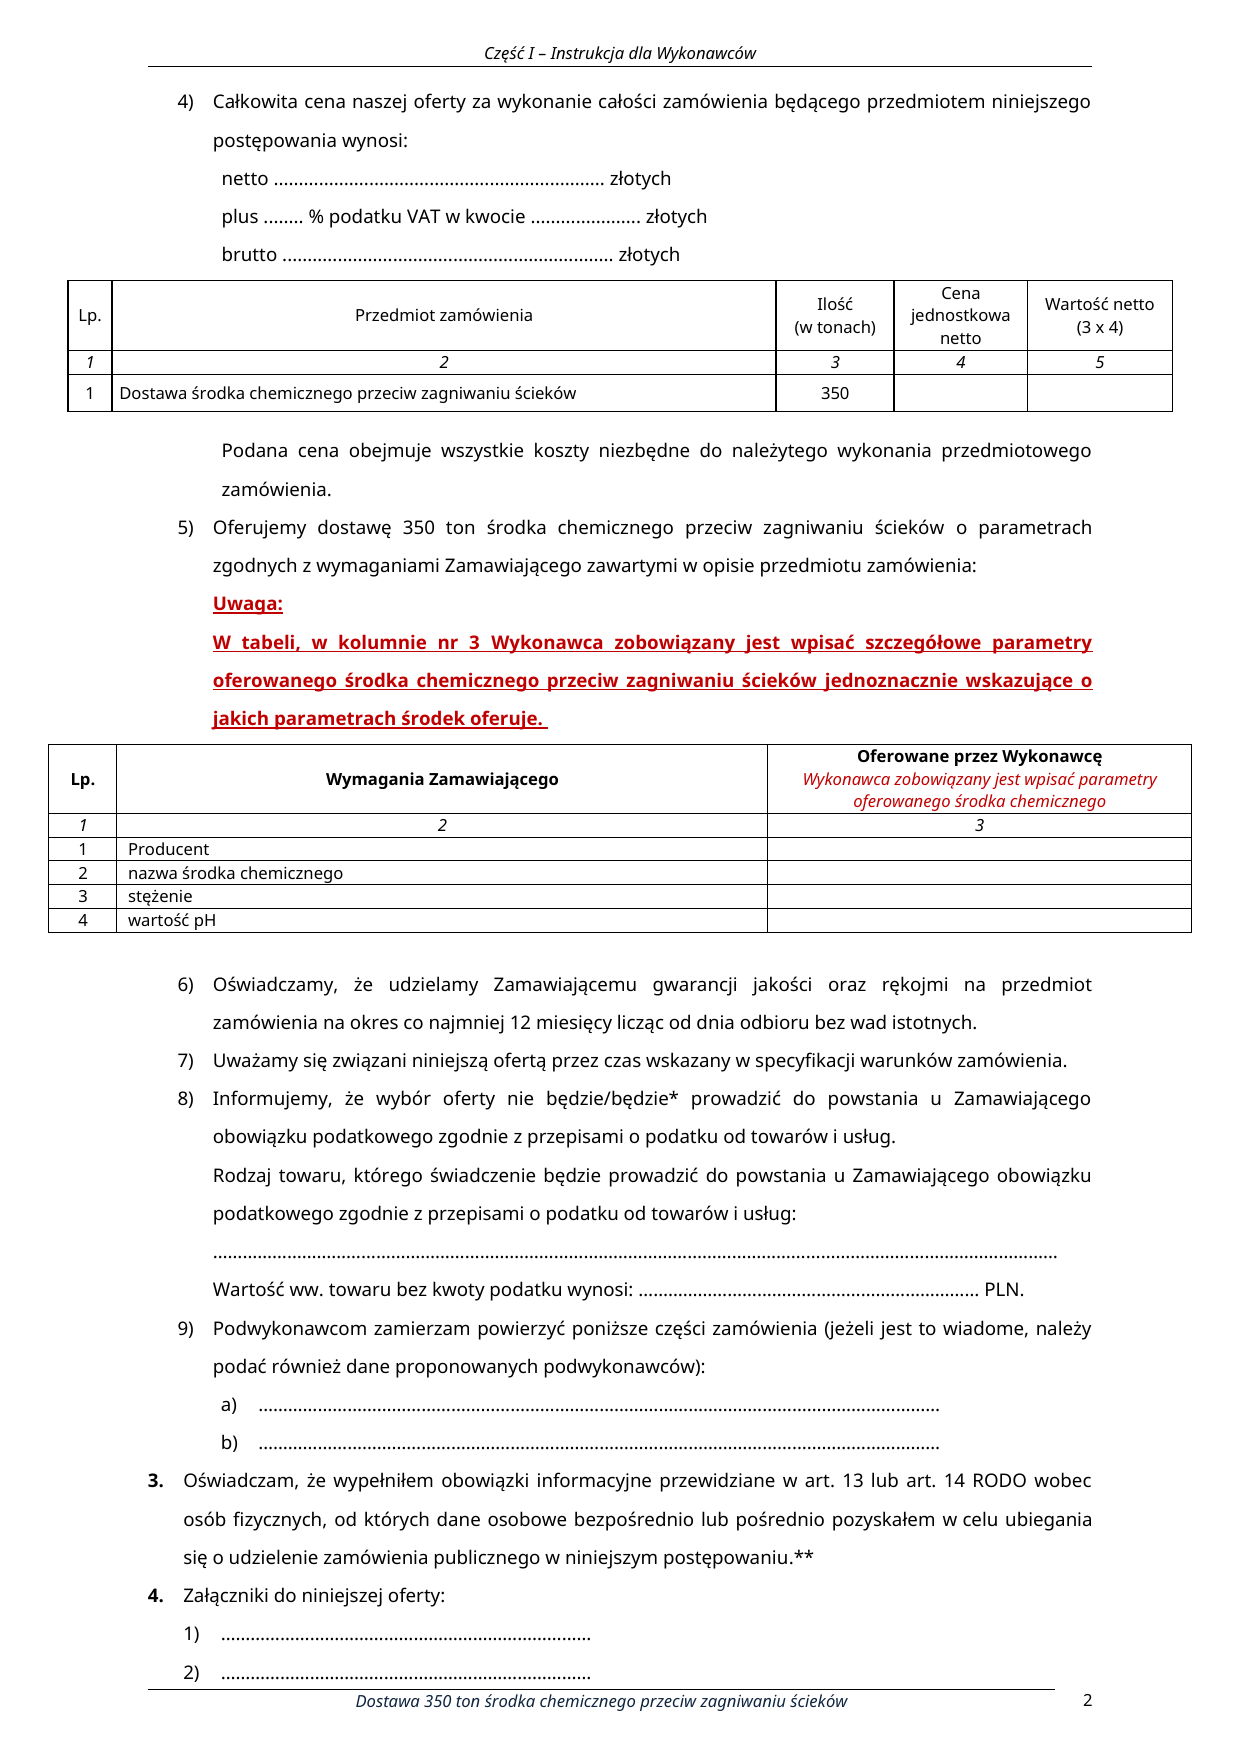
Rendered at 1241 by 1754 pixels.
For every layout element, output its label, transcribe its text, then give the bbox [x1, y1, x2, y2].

table_cell 2 [49, 861, 116, 884]
table_cell [768, 861, 1191, 884]
text brutto .................................................................. złotych [221, 242, 1092, 267]
table_cell nazwa środka chemicznego [117, 861, 767, 884]
table_cell 3 [777, 351, 893, 374]
text plus ........ % podatku VAT w kwocie ...................... złotych [221, 203, 1092, 229]
table_header Przedmiot zamówienia [113, 281, 775, 349]
table_header Ilość (w tonach) [777, 281, 893, 349]
list ………………………………………………………………………………………………………………………… [221, 1391, 1092, 1417]
text W tabeli, w kolumnie nr 3 Wykonawca zobowiązany jest wpisać szczegółowe parametry oferowanego środka chemicznego przeciw zagniwaniu ścieków jednoznacznie wskazujące o jakich parametrach środek oferuje. [213, 652, 1092, 689]
text Rodzaj towaru, którego świadczenie będzie prowadzić do powstania u Zamawiającego obowiązku podatkowego zgodnie z przepisami o podatku od towarów i usług: [213, 1162, 1092, 1226]
table_header Lp. [69, 281, 111, 349]
table_cell 5 [1028, 351, 1172, 374]
table_cell 4 [49, 909, 116, 932]
table_header Cena jednostkowa netto [895, 281, 1027, 349]
list ………………………………………………………………………………………………………………………… [221, 1429, 1092, 1455]
list Całkowita cena naszej oferty za wykonanie całości zamówienia będącego przedmiotem niniejszego postępowania wynosi: [177, 89, 1092, 152]
table_cell 3 [49, 885, 116, 908]
table_header Wartość netto (3 x 4) [1028, 281, 1172, 349]
table_cell 350 [777, 375, 893, 411]
list Uważamy się związani niniejszą ofertą przez czas wskazany w specyfikacji warunków zamówienia. [177, 1047, 1092, 1073]
list Oświadczam, że wypełniłem obowiązki informacyjne przewidziane w art. 13 lub art. 14 RODO wobec osób fizycznych, od których dane osobowe bezpośrednio lub pośrednio pozyskałem w celu ubiegania się o udzielenie zamówienia publicznego w niniejszym postępowaniu.** [148, 1468, 1092, 1570]
table_header Oferowane przez Wykonawcę Wykonawca zobowiązany jest wpisać parametry oferowanego środka chemicznego [768, 745, 1191, 813]
table_cell [1028, 375, 1172, 411]
table_cell wartość pH [117, 909, 767, 932]
table_cell [768, 838, 1191, 860]
table_header Wymagania Zamawiającego [117, 745, 767, 813]
table_cell Producent [117, 838, 767, 860]
list Informujemy, że wybór oferty nie będzie/będzie* prowadzić do powstania u Zamawiającego obowiązku podatkowego zgodnie z przepisami o podatku od towarów i usług. [177, 1086, 1092, 1149]
table_cell Dostawa środka chemicznego przeciw zagniwaniu ścieków [113, 375, 775, 411]
table_cell 2 [113, 351, 775, 374]
list Oferujemy dostawę 350 ton środka chemicznego przeciw zagniwaniu ścieków o parametrach zgodnych z wymaganiami Zamawiającego zawartymi w opisie przedmiotu zamówienia: [177, 514, 1092, 578]
table_cell 4 [895, 351, 1027, 374]
text Podana cena obejmuje wszystkie koszty niezbędne do należytego wykonania przedmiotowego zamówienia. [221, 438, 1092, 502]
text netto .................................................................. złotych [221, 165, 1092, 191]
list Oświadczamy, że udzielamy Zamawiającemu gwarancji jakości oraz rękojmi na przedmiot zamówienia na okres co najmniej 12 miesięcy licząc od dnia odbioru bez wad istotnych. [177, 971, 1092, 1034]
table_cell 1 [49, 814, 116, 837]
table_cell [768, 909, 1191, 932]
list Załączniki do niniejszej oferty: [148, 1582, 1092, 1608]
table_cell [895, 375, 1027, 411]
text Uwaga: [213, 591, 1092, 616]
table_cell 1 [69, 375, 111, 411]
table_cell 1 [49, 838, 116, 860]
text ……………………………………………………………………………………………………………………………………………………… [213, 1238, 1092, 1264]
list Podwykonawcom zamierzam powierzyć poniższe części zamówienia (jeżeli jest to wiadome, należy podać również dane proponowanych podwykonawców): [177, 1315, 1092, 1379]
text W tabeli, w kolumnie nr 3 Wykonawca zobowiązany jest wpisać szczegółowe parametry oferowanego środka chemicznego przeciw zagniwaniu ścieków jednoznacznie wskazujące o jakich parametrach środek oferuje. [213, 629, 1092, 651]
table_cell 1 [69, 351, 111, 374]
text Wartość ww. towaru bez kwoty podatku wynosi: …………………………………………………………… PLN. [213, 1277, 1092, 1302]
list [183, 1621, 1092, 1646]
table_cell [768, 885, 1191, 908]
table_cell 2 [117, 814, 767, 837]
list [183, 1659, 1092, 1684]
table_cell 3 [768, 814, 1191, 837]
table_header Lp. [49, 745, 116, 813]
text W tabeli, w kolumnie nr 3 Wykonawca zobowiązany jest wpisać szczegółowe parametry oferowanego środka chemicznego przeciw zagniwaniu ścieków jednoznacznie wskazujące o jakich parametrach środek oferuje. [213, 690, 1092, 731]
